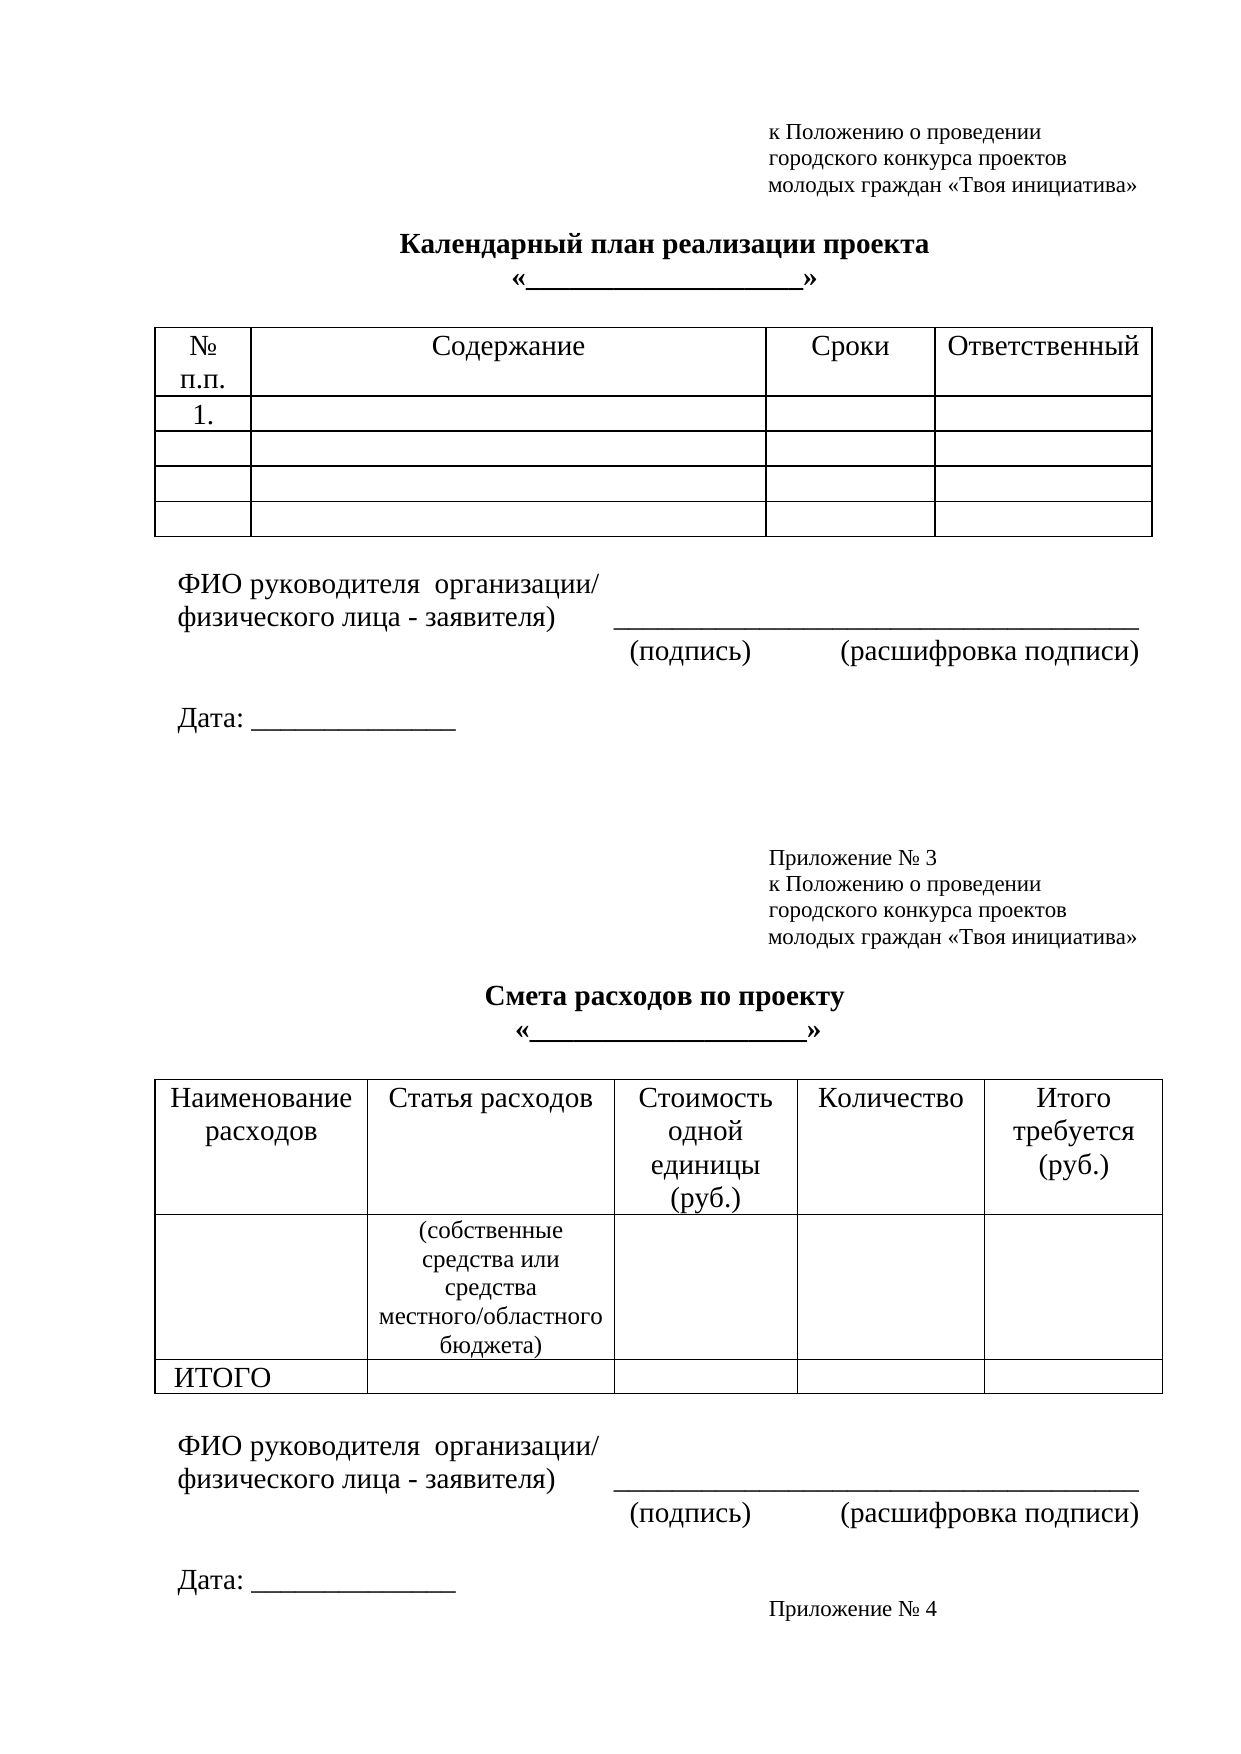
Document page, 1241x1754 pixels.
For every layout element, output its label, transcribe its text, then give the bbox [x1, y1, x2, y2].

table_cell [368, 1360, 614, 1393]
table_header Сроки [767, 328, 934, 395]
table_cell [985, 1360, 1162, 1393]
text Смета расходов по проекту [177, 978, 1152, 1012]
table_cell [252, 467, 765, 501]
table_header Стоимость одной единицы (руб.) [615, 1080, 797, 1214]
table_cell [936, 397, 1151, 430]
text Дата: ______________ [177, 1562, 1152, 1596]
table_cell [156, 502, 250, 536]
text Дата: ______________ [177, 700, 1152, 734]
table_cell [936, 432, 1151, 465]
text (подпись) (расшифровка подписи) [177, 1495, 1152, 1528]
table_cell [252, 397, 765, 430]
table_cell [767, 397, 934, 430]
table_cell [615, 1215, 797, 1359]
text физического лица - заявителя) ____________________________________ [177, 1461, 1152, 1495]
text Приложение № 3 [768, 844, 1152, 870]
table_cell (собственные средства или средства местного/областного бюджета) [368, 1215, 614, 1359]
table_cell [767, 502, 934, 536]
table_cell ИТОГО [156, 1360, 367, 1393]
table_cell [156, 1215, 367, 1359]
table_cell [798, 1360, 984, 1393]
table_header Статья расходов [368, 1080, 614, 1214]
table_header № п.п. [156, 328, 250, 395]
text (подпись) (расшифровка подписи) [177, 633, 1152, 667]
table_cell [252, 432, 765, 465]
table_header Наименование расходов [156, 1080, 367, 1214]
text ФИО руководителя организации/ [177, 1428, 1152, 1461]
table_cell [252, 502, 765, 536]
text городского конкурса проектов [768, 144, 1152, 171]
text Календарный план реализации проекта [177, 226, 1152, 259]
text «___________________» [177, 1012, 1152, 1045]
table_cell [985, 1215, 1162, 1359]
table_cell [936, 467, 1151, 501]
text к Положению о проведении [768, 118, 1152, 144]
table_cell [798, 1215, 984, 1359]
text физического лица - заявителя) ____________________________________ [177, 599, 1152, 633]
text Приложение № 4 [768, 1596, 1152, 1622]
text молодых граждан «Твоя инициатива» [768, 171, 1152, 197]
text городского конкурса проектов [768, 897, 1152, 923]
text «___________________» [177, 259, 1152, 293]
table_header Ответственный [936, 328, 1151, 395]
table_header Содержание [252, 328, 765, 395]
table_header Количество [798, 1080, 984, 1214]
table_cell 1. [156, 397, 250, 430]
table_cell [936, 502, 1151, 536]
text ФИО руководителя организации/ [177, 566, 1152, 599]
table_cell [156, 432, 250, 465]
text к Положению о проведении [768, 870, 1152, 897]
table_header Итого требуется (руб.) [985, 1080, 1162, 1214]
table_cell [615, 1360, 797, 1393]
table_cell [156, 467, 250, 501]
table_cell [767, 467, 934, 501]
table_cell [767, 432, 934, 465]
text молодых граждан «Твоя инициатива» [177, 923, 1152, 949]
